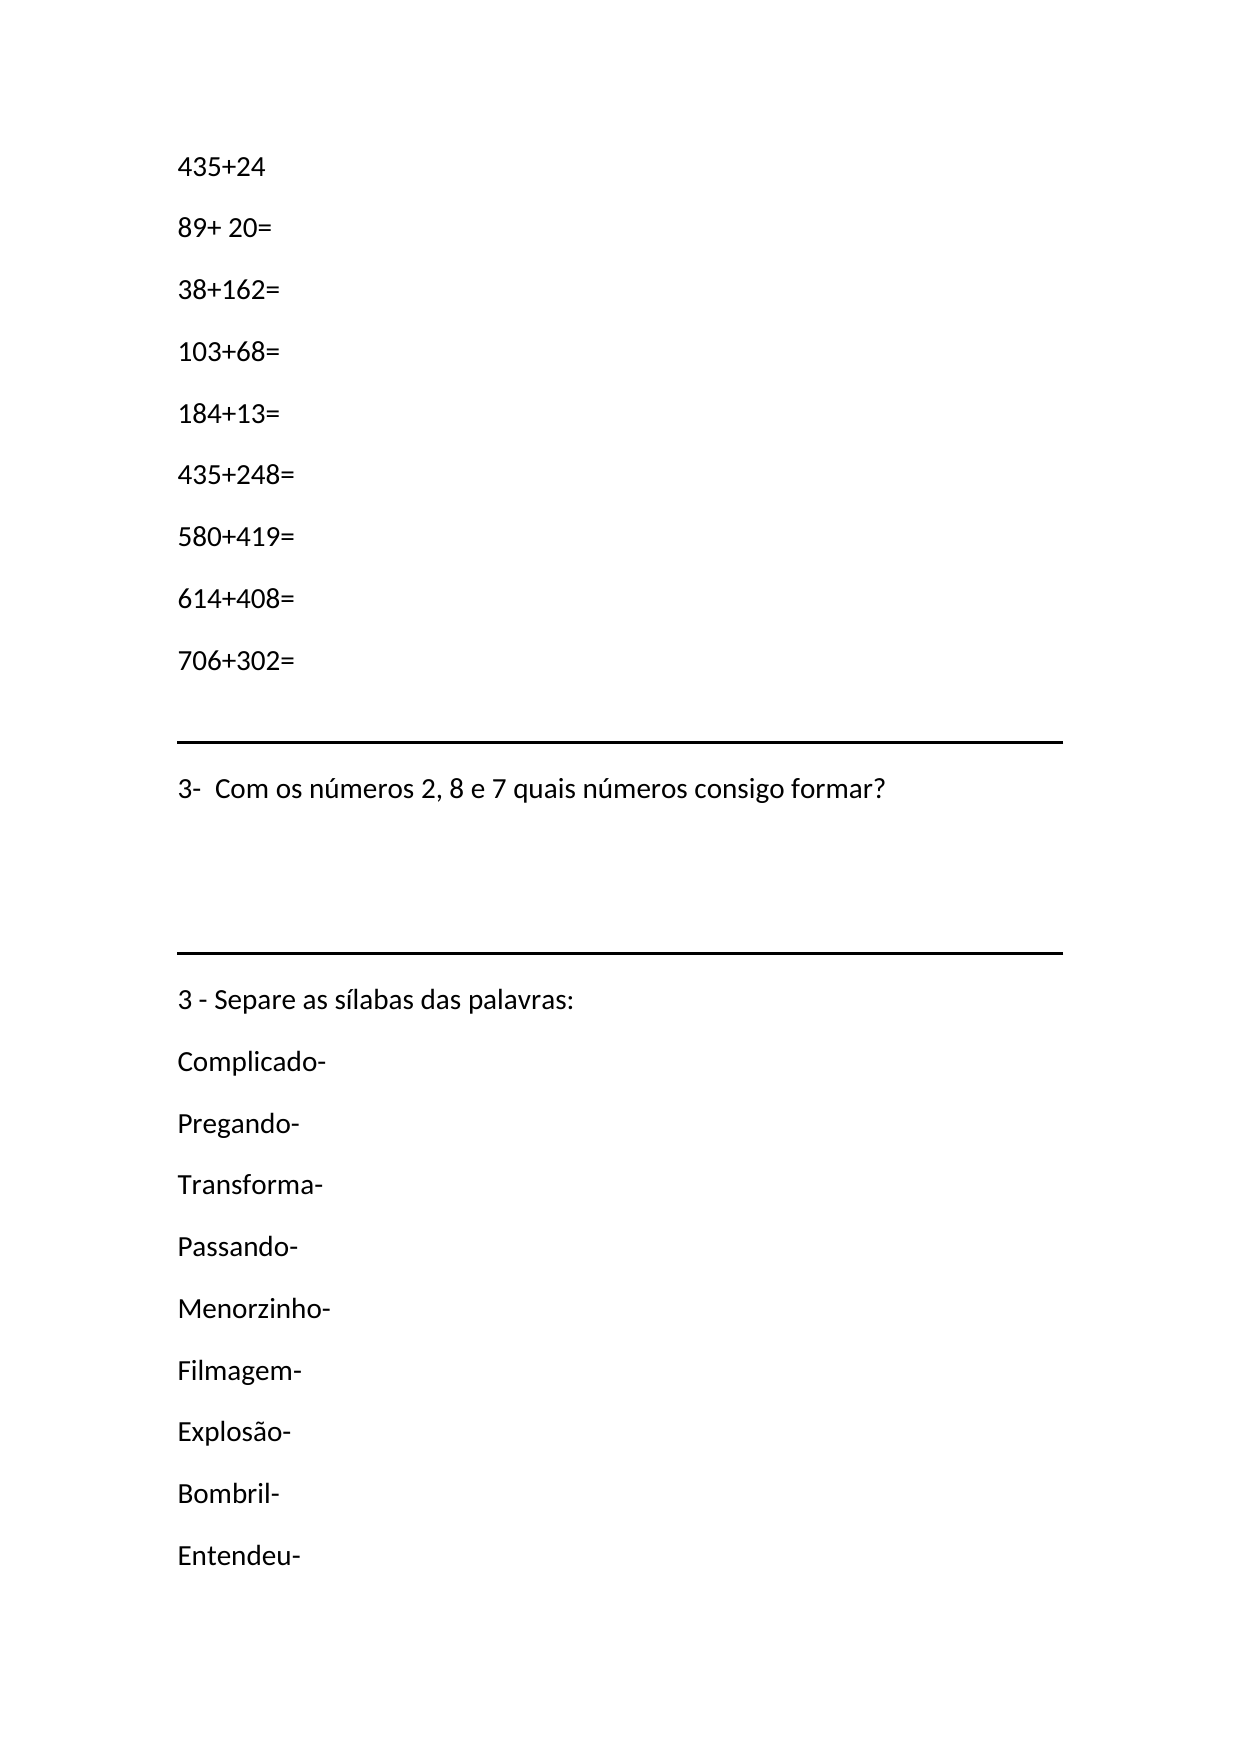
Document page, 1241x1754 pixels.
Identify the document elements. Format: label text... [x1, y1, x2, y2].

text Complicado- [177, 1043, 1063, 1078]
text Passando- [177, 1228, 1063, 1264]
text 435+24 [177, 148, 1063, 183]
text Explosão- [177, 1413, 1063, 1449]
text Pregando- [177, 1105, 1063, 1140]
text 435+248= [177, 456, 1063, 492]
list Com os números 2, 8 e 7 quais números consigo formar? [177, 771, 1063, 806]
text Filmagem- [177, 1352, 1063, 1387]
text Entendeu- [177, 1537, 1063, 1573]
text Transforma- [177, 1166, 1063, 1202]
text 580+419= [177, 518, 1063, 554]
text 184+13= [177, 395, 1063, 430]
text 614+408= [177, 580, 1063, 616]
text 3 - Separe as sílabas das palavras: [177, 981, 1063, 1017]
text 38+162= [177, 271, 1063, 307]
text Menorzinho- [177, 1290, 1063, 1326]
text Bombril- [177, 1475, 1063, 1511]
text 103+68= [177, 333, 1063, 368]
text 89+ 20= [177, 209, 1063, 245]
text 706+302= [177, 642, 1063, 677]
